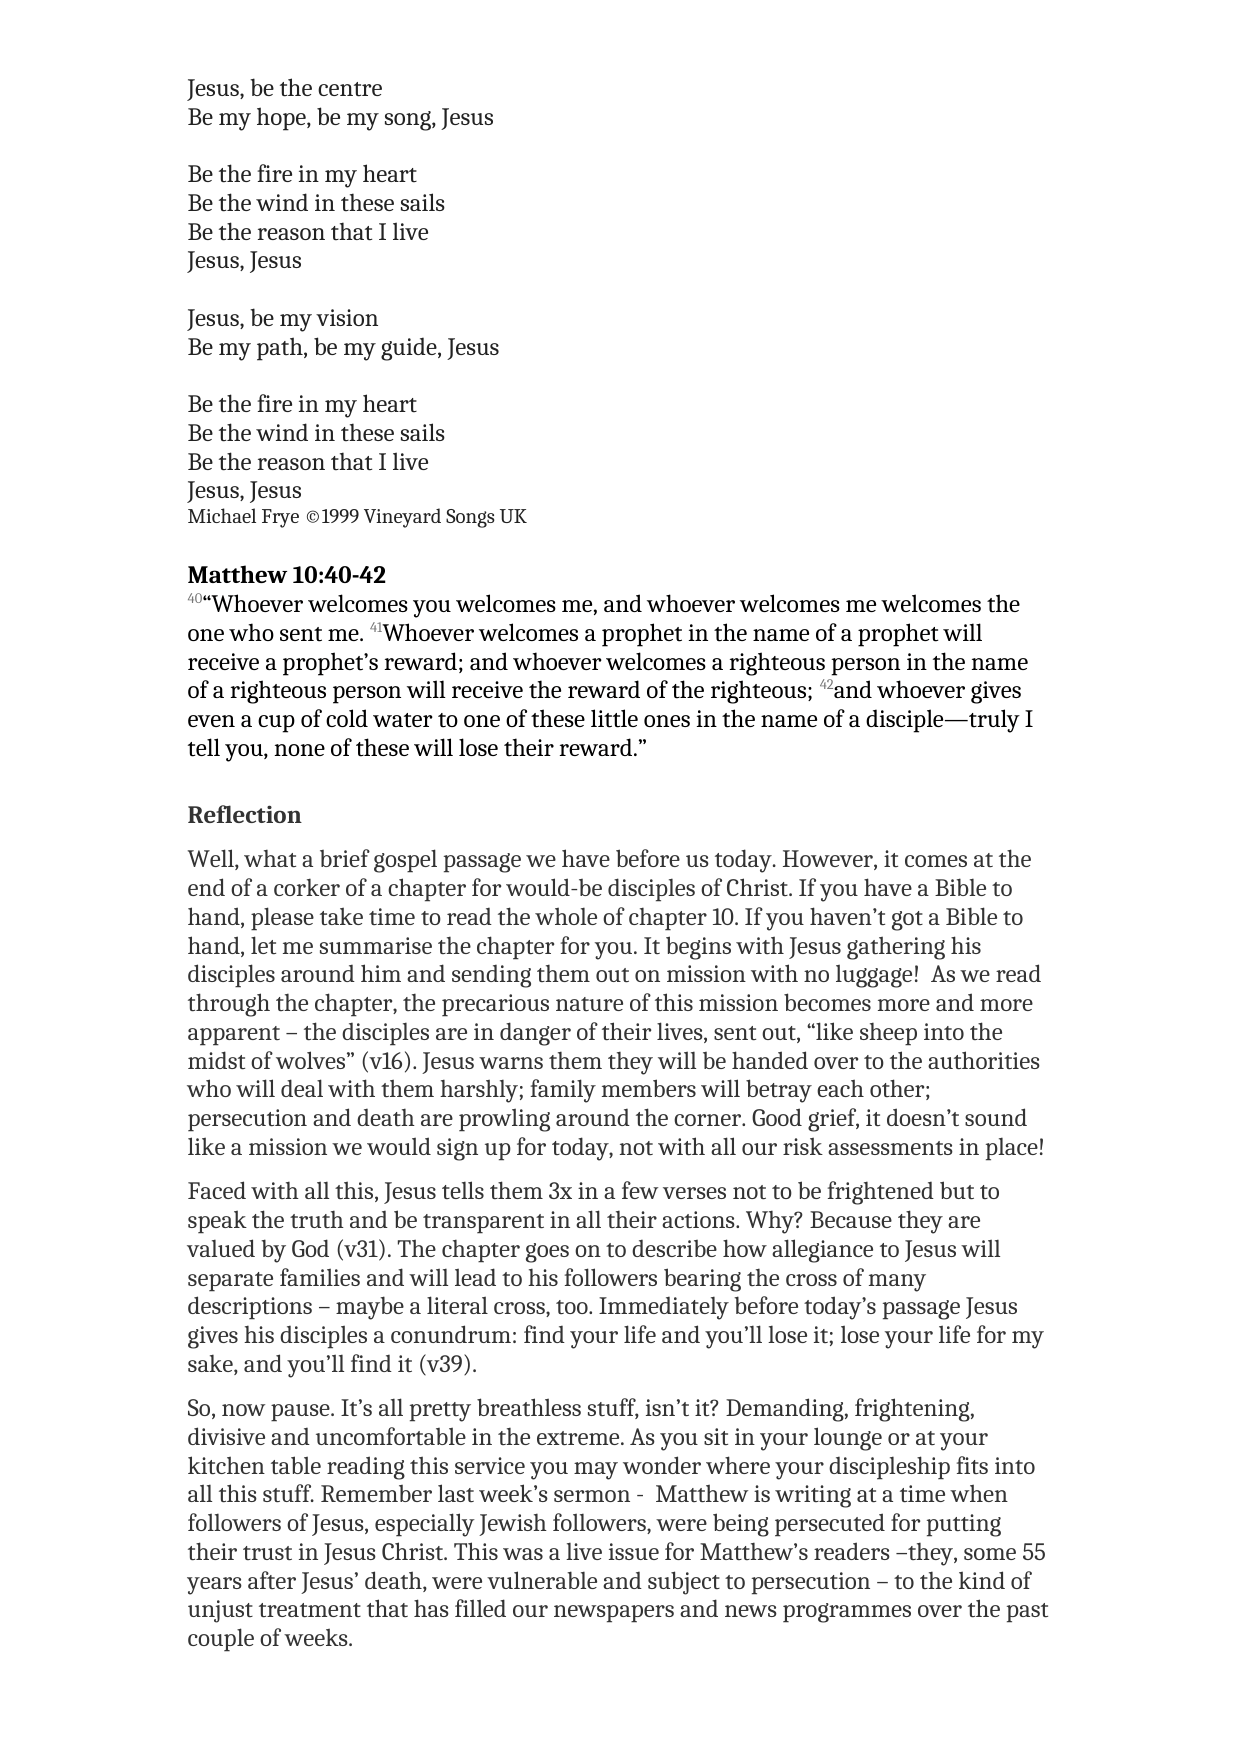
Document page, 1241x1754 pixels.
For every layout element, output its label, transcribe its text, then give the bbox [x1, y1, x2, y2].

text Well, what a brief gospel passage we have before us today. However, it comes at the end of a corker of a chapter for would-be disciples of Christ. If you have a Bible to hand, please take time to read the whole of chapter 10. If you haven’t got a Bible to hand, let me summarise the chapter for you. It begins with Jesus gathering his disciples around him and sending them out on mission with no luggage! As we read through the chapter, the precarious nature of this mission becomes more and more apparent – the disciples are in danger of their lives, sent out, “like sheep into the midst of wolves” (v16). Jesus warns them they will be handed over to the authorities who will deal with them harshly; family members will betray each other; persecution and death are prowling around the corner. Good grief, it doesn’t sound like a mission we would sign up for today, not with all our risk assessments in place! [187, 845, 1053, 1162]
text So, now pause. It’s all pretty breathless stuff, isn’t it? Demanding, frightening, divisive and uncomfortable in the extreme. As you sit in your lounge or at your kitchen table reading this service you may wonder where your discipleship fits into all this stuff. Remember last week’s sermon - Matthew is writing at a time when followers of Jesus, especially Jewish followers, were being persecuted for putting their trust in Jesus Christ. This was a live issue for Matthew’s readers –they, some 55 years after Jesus’ death, were vulnerable and subject to persecution – to the kind of unjust treatment that has filled our newspapers and news programmes over the past couple of weeks. [187, 1394, 1053, 1653]
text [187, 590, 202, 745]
text Reflection [187, 801, 1053, 830]
text Michael Frye ©1999 Vineyard Songs UK Matthew 10:40-42 [187, 505, 1053, 590]
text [187, 74, 1053, 505]
text Faced with all this, Jesus tells them 3x in a few verses not to be frightened but to speak the truth and be transparent in all their actions. Why? Because they are valued by God (v31). The chapter goes on to describe how allegiance to Jesus will separate families and will lead to his followers bearing the cross of many descriptions – maybe a literal cross, too. Immediately before today’s passage Jesus gives his disciples a conundrum: find your life and you’ll lose it; lose your life for my sake, and you’ll find it (v39). [187, 1177, 1053, 1378]
text 40“Whoever welcomes you welcomes me, and whoever welcomes me welcomes the one who sent me. 41Whoever welcomes a prophet in the name of a prophet will receive a prophet’s reward; and whoever welcomes a righteous person in the name of a righteous person will receive the reward of the righteous; 42and whoever gives even a cup of cold water to one of these little ones in the name of a disciple—truly I tell you, none of these will lose their reward.” [648, 590, 1053, 763]
